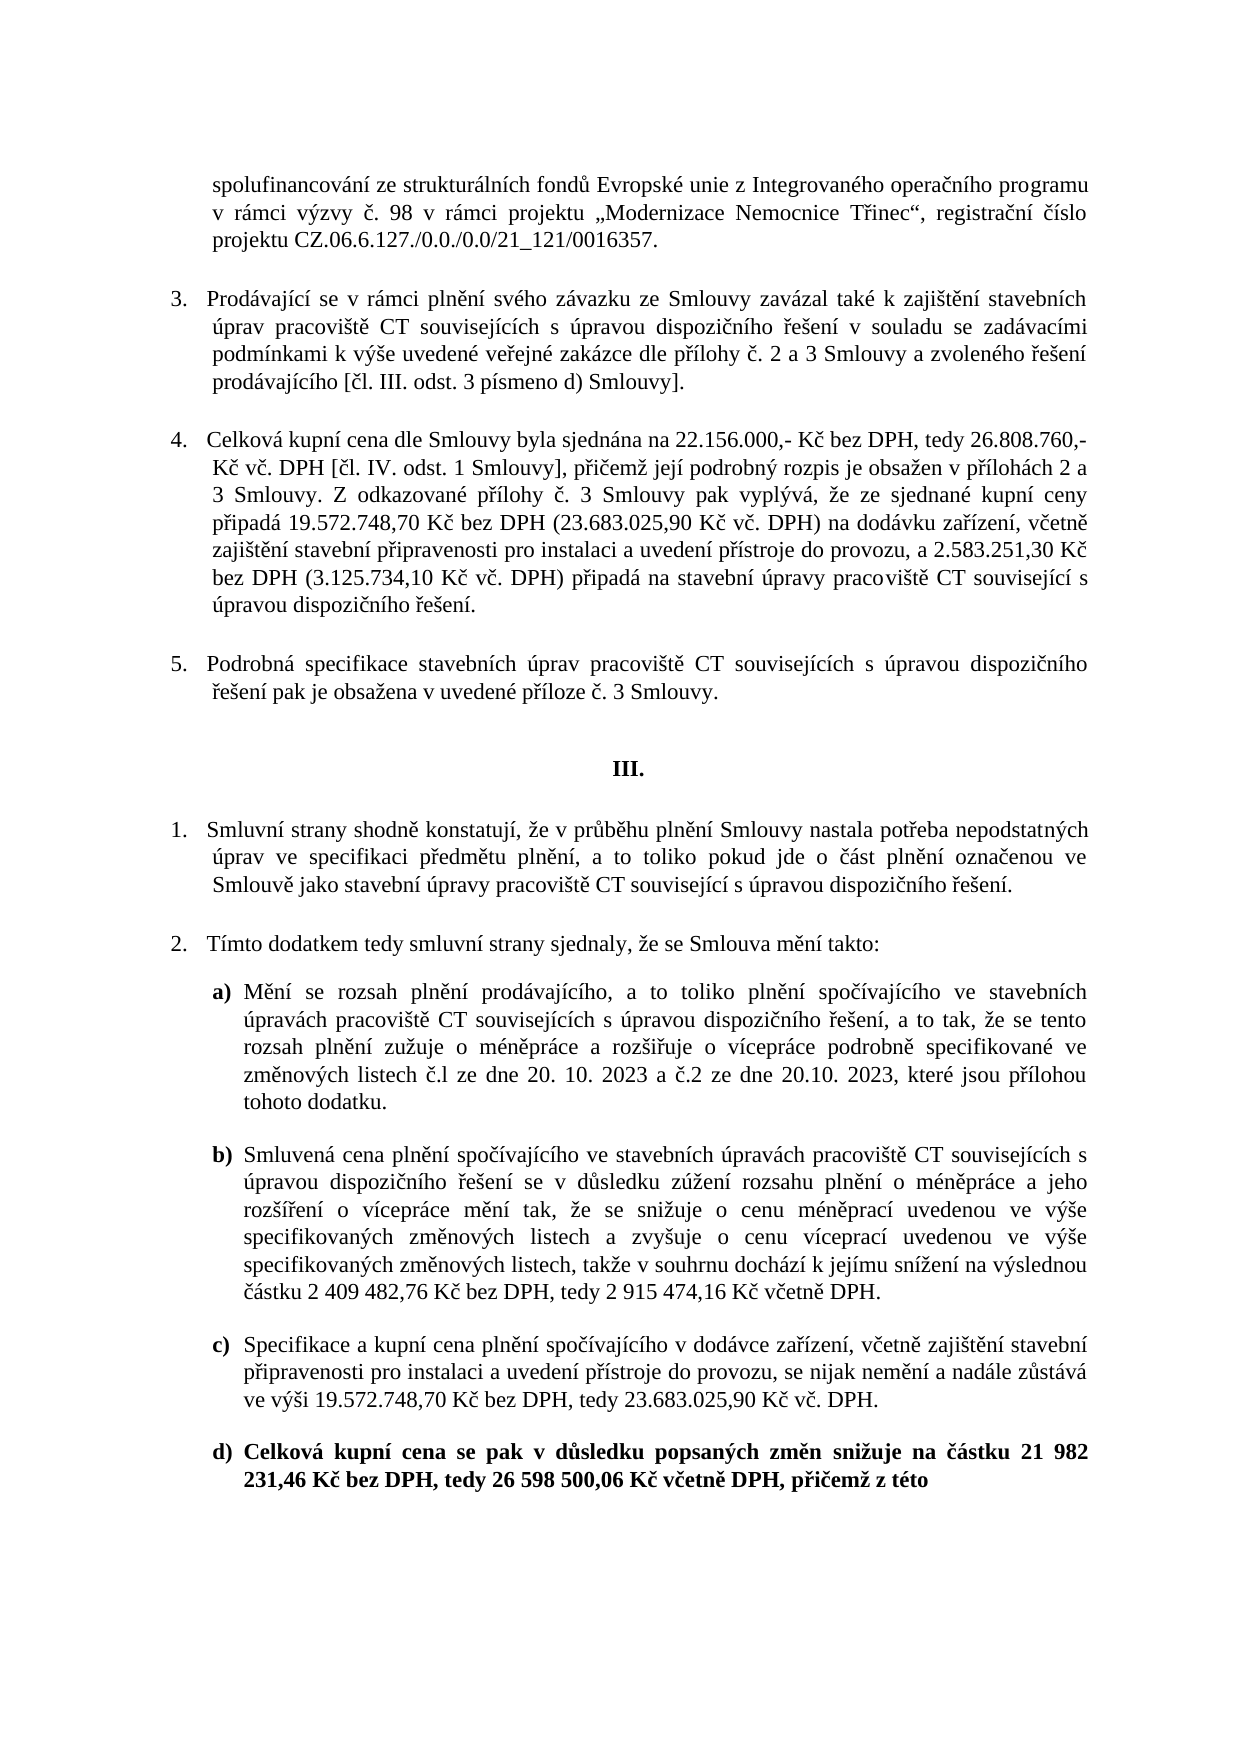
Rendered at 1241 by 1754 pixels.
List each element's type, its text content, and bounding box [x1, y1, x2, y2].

list Specifikace a kupní cena plnění spočívajícího v dodávce zařízení, včetně zajištění stavební připravenosti pro instalaci a uvedení přístroje do provozu, se nijak nemění a nadále zůstává ve výši 19.572.748,70 Kč bez DPH, tedy 23.683.025,90 Kč vč. DPH. [212, 1330, 1088, 1413]
text spolufinancování ze strukturálních fondů Evropské unie z Integrovaného operačního programu v rámci výzvy č. 98 v rámci projektu „Modernizace Nemocnice Třinec“, registrační číslo projektu CZ.06.6.127./0.0./0.0/21_121/0016357. [212, 171, 1088, 253]
list Smluvená cena plnění spočívajícího ve stavebních úpravách pracoviště CT souvisejících s úpravou dispozičního řešení se v důsledku zúžení rozsahu plnění o méněpráce a jeho rozšíření o vícepráce mění tak, že se snižuje o cenu méněprací uvedenou ve výše specifikovaných změnových listech a zvyšuje o cenu víceprací uvedenou ve výše specifikovaných změnových listech, takže v souhrnu dochází k jejímu snížení na výslednou částku 2 409 482,76 Kč bez DPH, tedy 2 915 474,16 Kč včetně DPH. [212, 1140, 1088, 1305]
list Smluvní strany shodně konstatují, že v průběhu plnění Smlouvy nastala potřeba nepodstatných úprav ve specifikaci předmětu plnění, a to toliko pokud jde o část plnění označenou ve Smlouvě jako stavební úpravy pracoviště CT související s úpravou dispozičního řešení. [170, 815, 1088, 898]
list Prodávající se v rámci plnění svého závazku ze Smlouvy zavázal také k zajištění stavebních úprav pracoviště CT souvisejících s úpravou dispozičního řešení v souladu se zadávacími podmínkami k výše uvedené veřejné zakázce dle přílohy č. 2 a 3 Smlouvy a zvoleného řešení prodávajícího [čl. III. odst. 3 písmeno d) Smlouvy]. [170, 284, 1088, 394]
list Tímto dodatkem tedy smluvní strany sjednaly, že se Smlouva mění takto: [170, 933, 1088, 956]
list Celková kupní cena dle Smlouvy byla sjednána na 22.156.000,- Kč bez DPH, tedy 26.808.760,- Kč vč. DPH [čl. IV. odst. 1 Smlouvy], přičemž její podrobný rozpis je obsažen v přílohách 2 a 3 Smlouvy. Z odkazované přílohy č. 3 Smlouvy pak vyplývá, že ze sjednané kupní ceny připadá 19.572.748,70 Kč bez DPH (23.683.025,90 Kč vč. DPH) na dodávku zařízení, včetně zajištění stavební připravenosti pro instalaci a uvedení přístroje do provozu, a 2.583.251,30 Kč bez DPH (3.125.734,10 Kč vč. DPH) připadá na stavební úpravy pracoviště CT související s úpravou dispozičního řešení. [170, 426, 1088, 618]
list Podrobná specifikace stavebních úprav pracoviště CT souvisejících s úpravou dispozičního řešení pak je obsažena v uvedené příloze č. 3 Smlouvy. [170, 649, 1088, 704]
text III. [612, 758, 1088, 781]
list Mění se rozsah plnění prodávajícího, a to toliko plnění spočívajícího ve stavebních úpravách pracoviště CT souvisejících s úpravou dispozičního řešení, a to tak, že se tento rozsah plnění zužuje o méněpráce a rozšiřuje o vícepráce podrobně specifikované ve změnových listech č.l ze dne 20. 10. 2023 a č.2 ze dne 20.10. 2023, které jsou přílohou tohoto dodatku. [212, 978, 1088, 1115]
